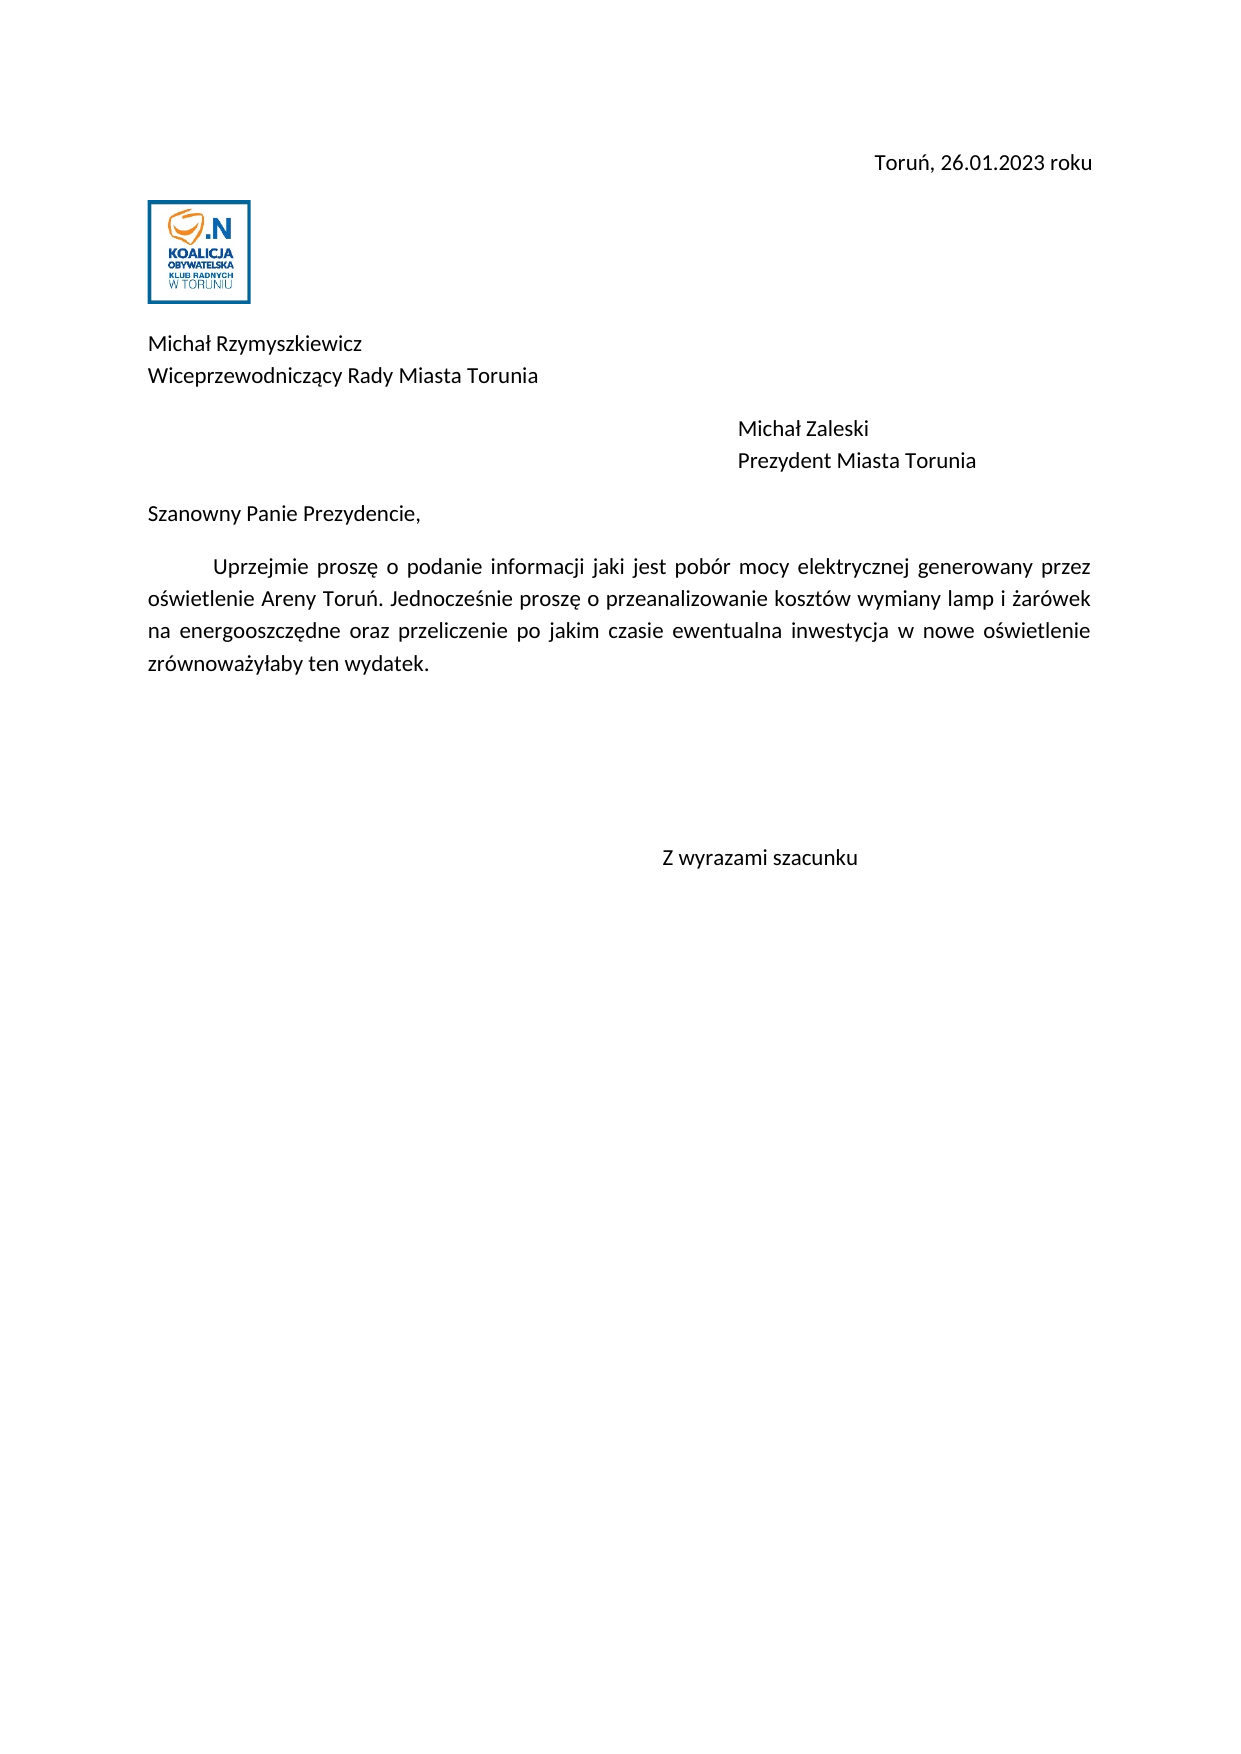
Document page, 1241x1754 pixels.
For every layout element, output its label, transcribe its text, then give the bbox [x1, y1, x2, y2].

text Toruń, 26.01.2023 roku [148, 148, 1093, 176]
text Michał Rzymyszkiewicz Wiceprzewodniczący Rady Miasta Torunia [148, 329, 1093, 389]
text Szanowny Panie Prezydencie, [148, 499, 1093, 527]
text Michał Zaleski Prezydent Miasta Torunia [738, 414, 1093, 474]
text Uprzejmie proszę o podanie informacji jaki jest pobór mocy elektrycznej generowany przez oświetlenie Areny Toruń. Jednocześnie proszę o przeanalizowanie kosztów wymiany lamp i żarówek na energooszczędne oraz przeliczenie po jakim czasie ewentualna inwestycja w nowe oświetlenie zrównoważyłaby ten wydatek. [148, 552, 1093, 677]
text Z wyrazami szacunku [148, 811, 1093, 871]
picture [150, 203, 248, 302]
